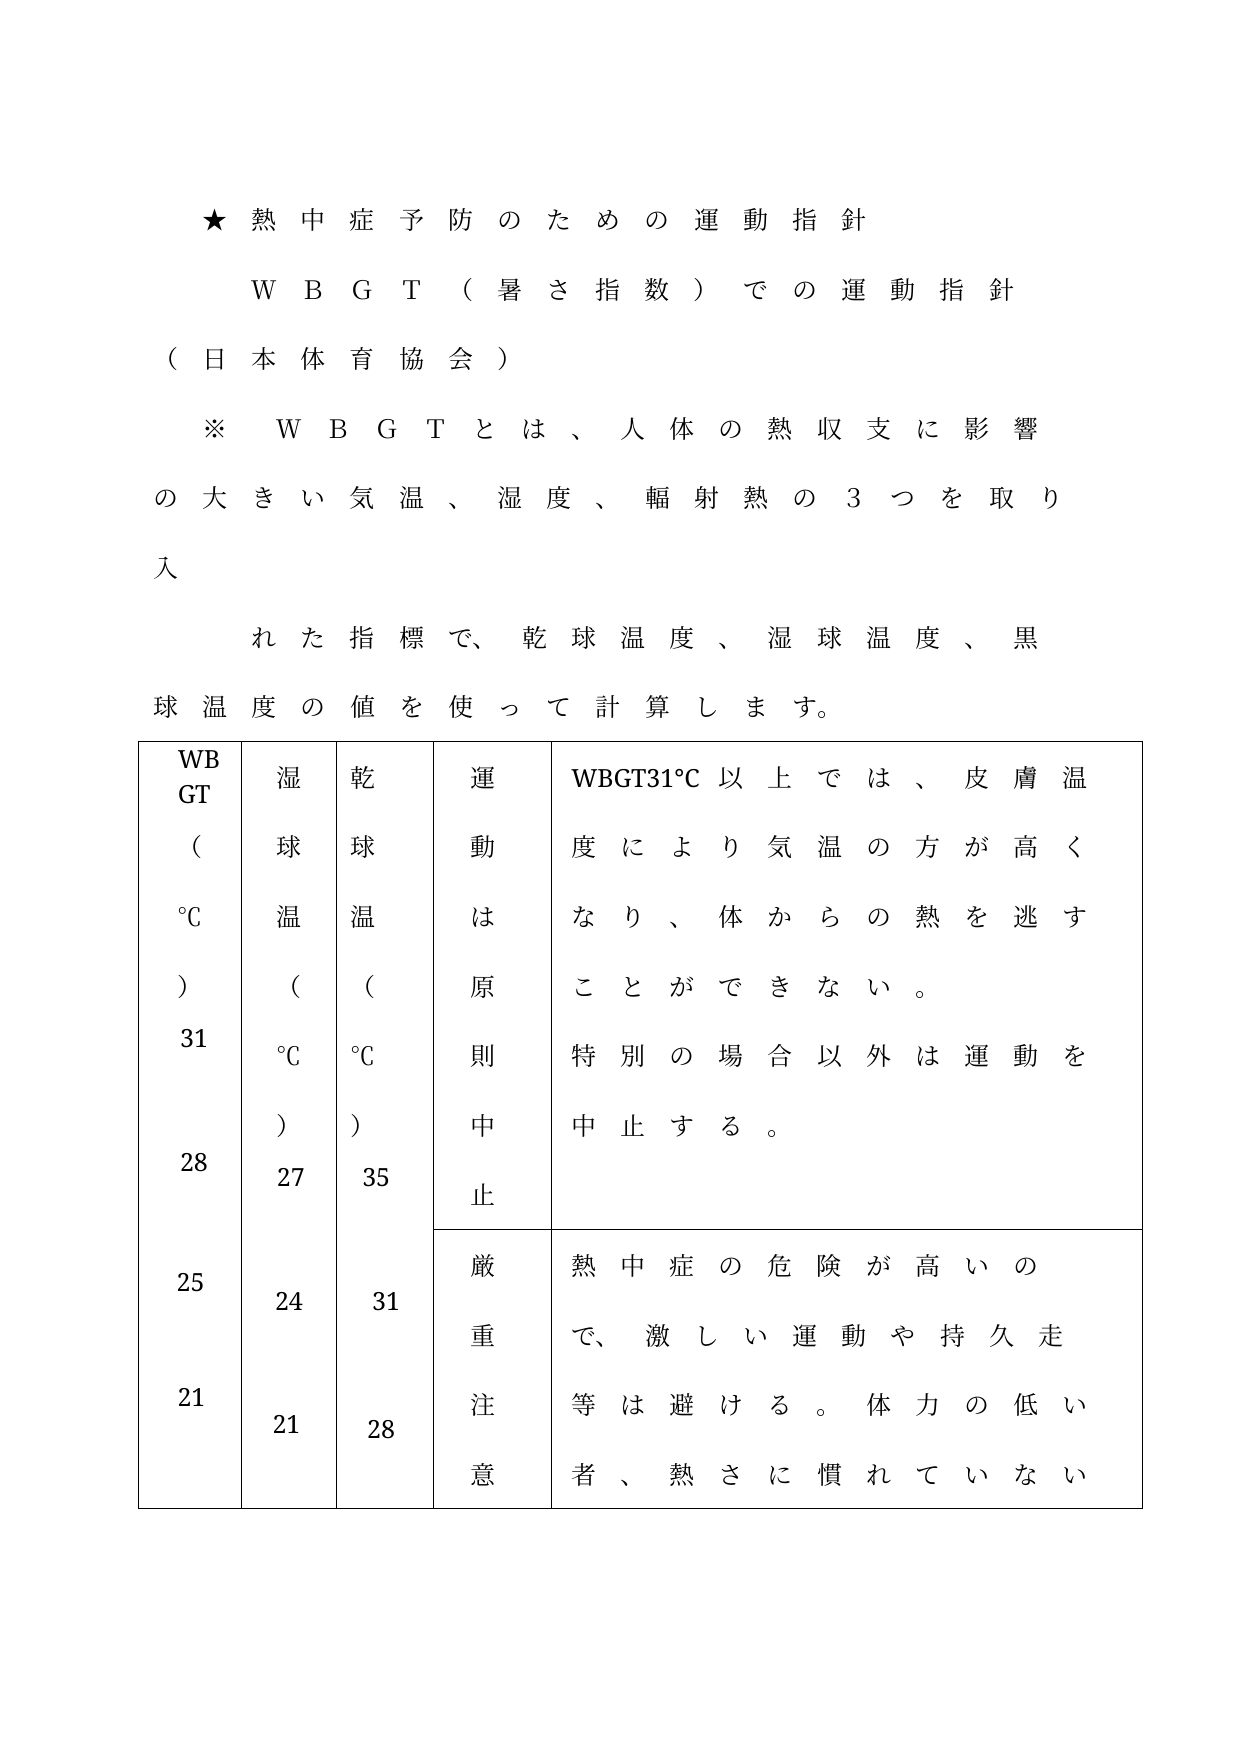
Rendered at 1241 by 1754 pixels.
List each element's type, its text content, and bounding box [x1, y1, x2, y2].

text ★熱中症予防のための運動指針 [153, 184, 1087, 253]
table_header WBGT31°C以上では、皮膚温度により気温の方が高くなり、体からの熱を逃すことができない。 特別の場合以外は運動を中止する。 [552, 742, 1142, 1229]
table_header 乾球温 （℃） 35 [337, 742, 433, 1508]
text ※ ＷＢＧＴとは、人体の熱収支に影響の大きい気温、湿度、輻射熱の３つを取り入 [153, 393, 1087, 601]
text ＷＢＧＴ（暑さ指数）での運動指針（日本体育協会） [153, 253, 1087, 393]
table_header 運動は 原則中止 [434, 742, 551, 1229]
table_header WBGT （℃） 31 [139, 742, 241, 1508]
text れた指標で、乾球温度、湿球温度、黒球温度の値を使って計算します。 [153, 601, 1087, 741]
table_header 湿球温 （℃） 27 [242, 742, 336, 1508]
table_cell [552, 1230, 1142, 1508]
table_cell 厳重注意 [434, 1230, 551, 1508]
